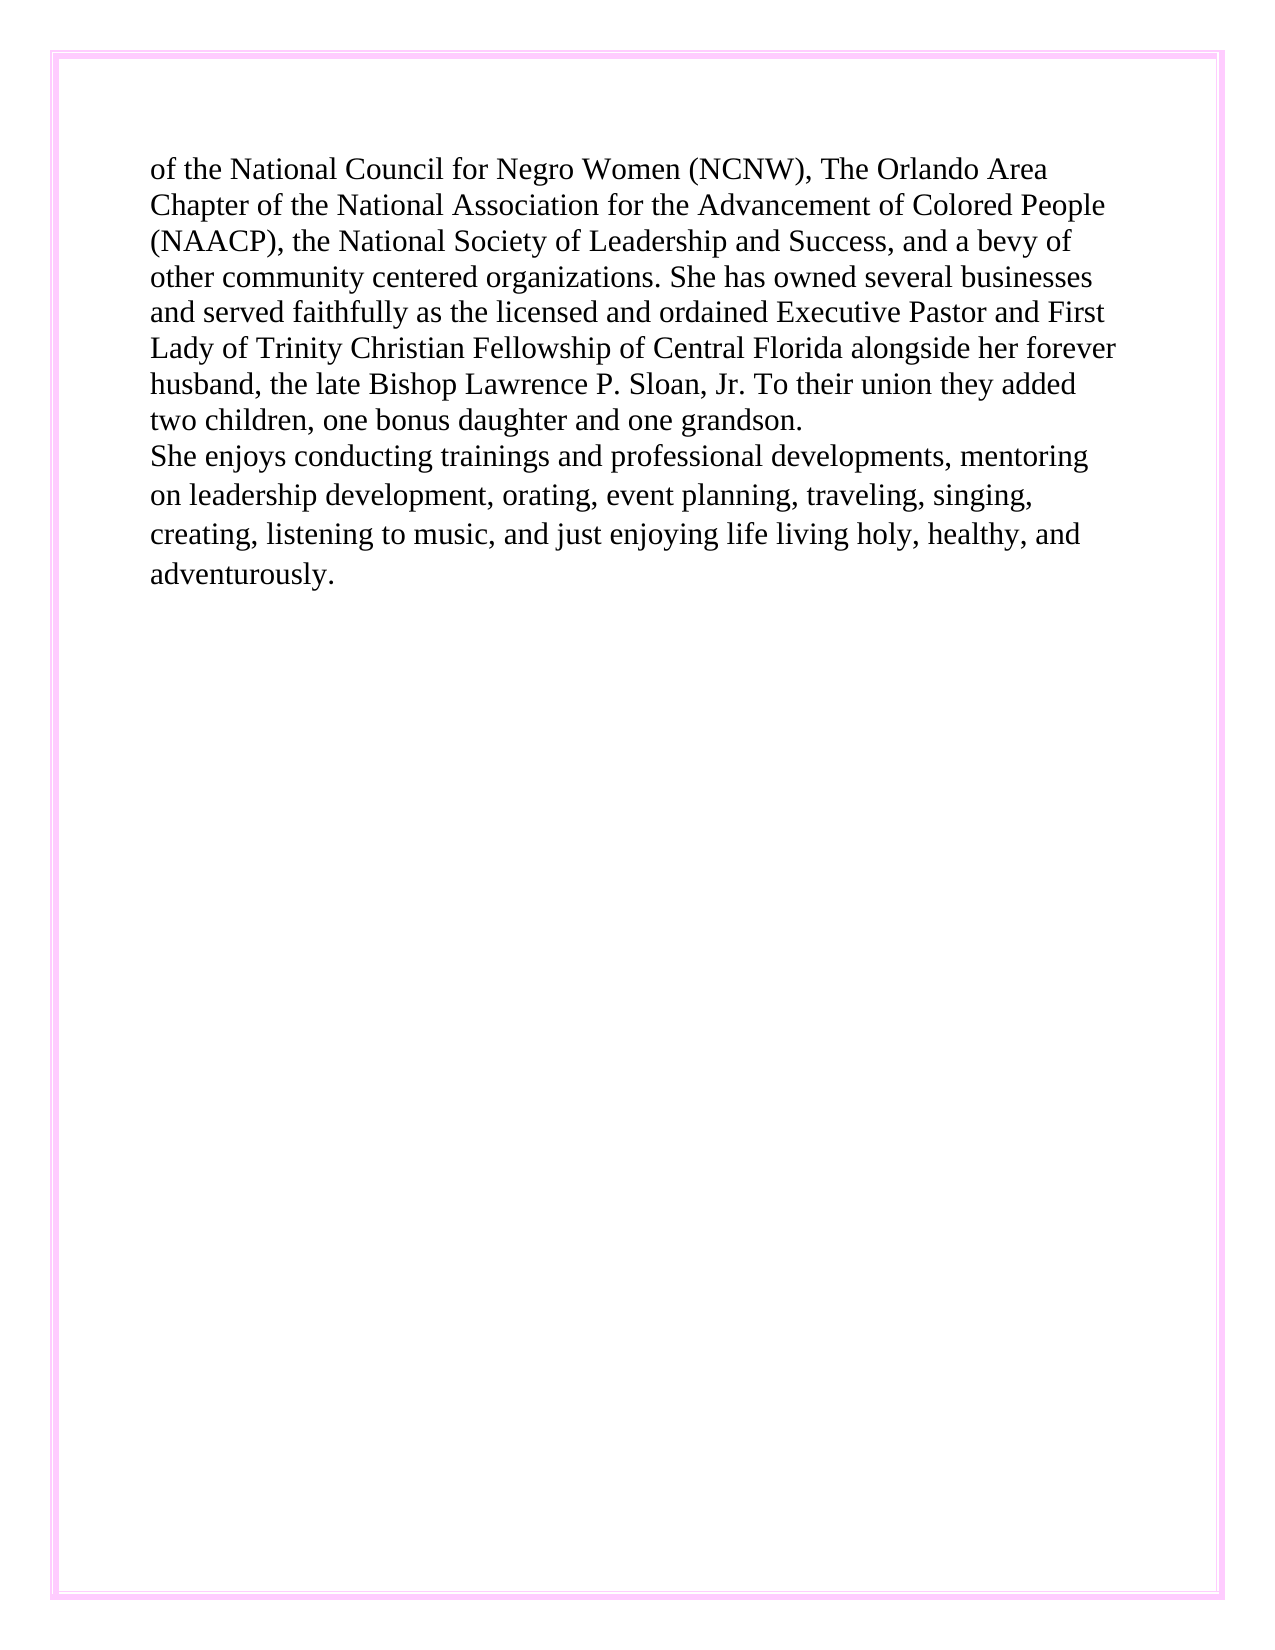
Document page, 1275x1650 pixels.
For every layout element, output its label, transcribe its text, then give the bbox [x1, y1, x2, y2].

text of the National Council for Negro Women (NCNW), The Orlando Area Chapter of the National Association for the Advancement of Colored People (NAACP), the National Society of Leadership and Success, and a bevy of other community centered organizations. She has owned several businesses and served faithfully as the licensed and ordained Executive Pastor and First Lady of Trinity Christian Fellowship of Central Florida alongside her forever husband, the late Bishop Lawrence P. Sloan, Jr. To their union they added two children, one bonus daughter and one grandson. [150, 150, 1125, 437]
text She enjoys conducting trainings and professional developments, mentoring on leadership development, orating, event planning, traveling, singing, creating, listening to music, and just enjoying life living holy, healthy, and adventurously. [150, 437, 1125, 592]
